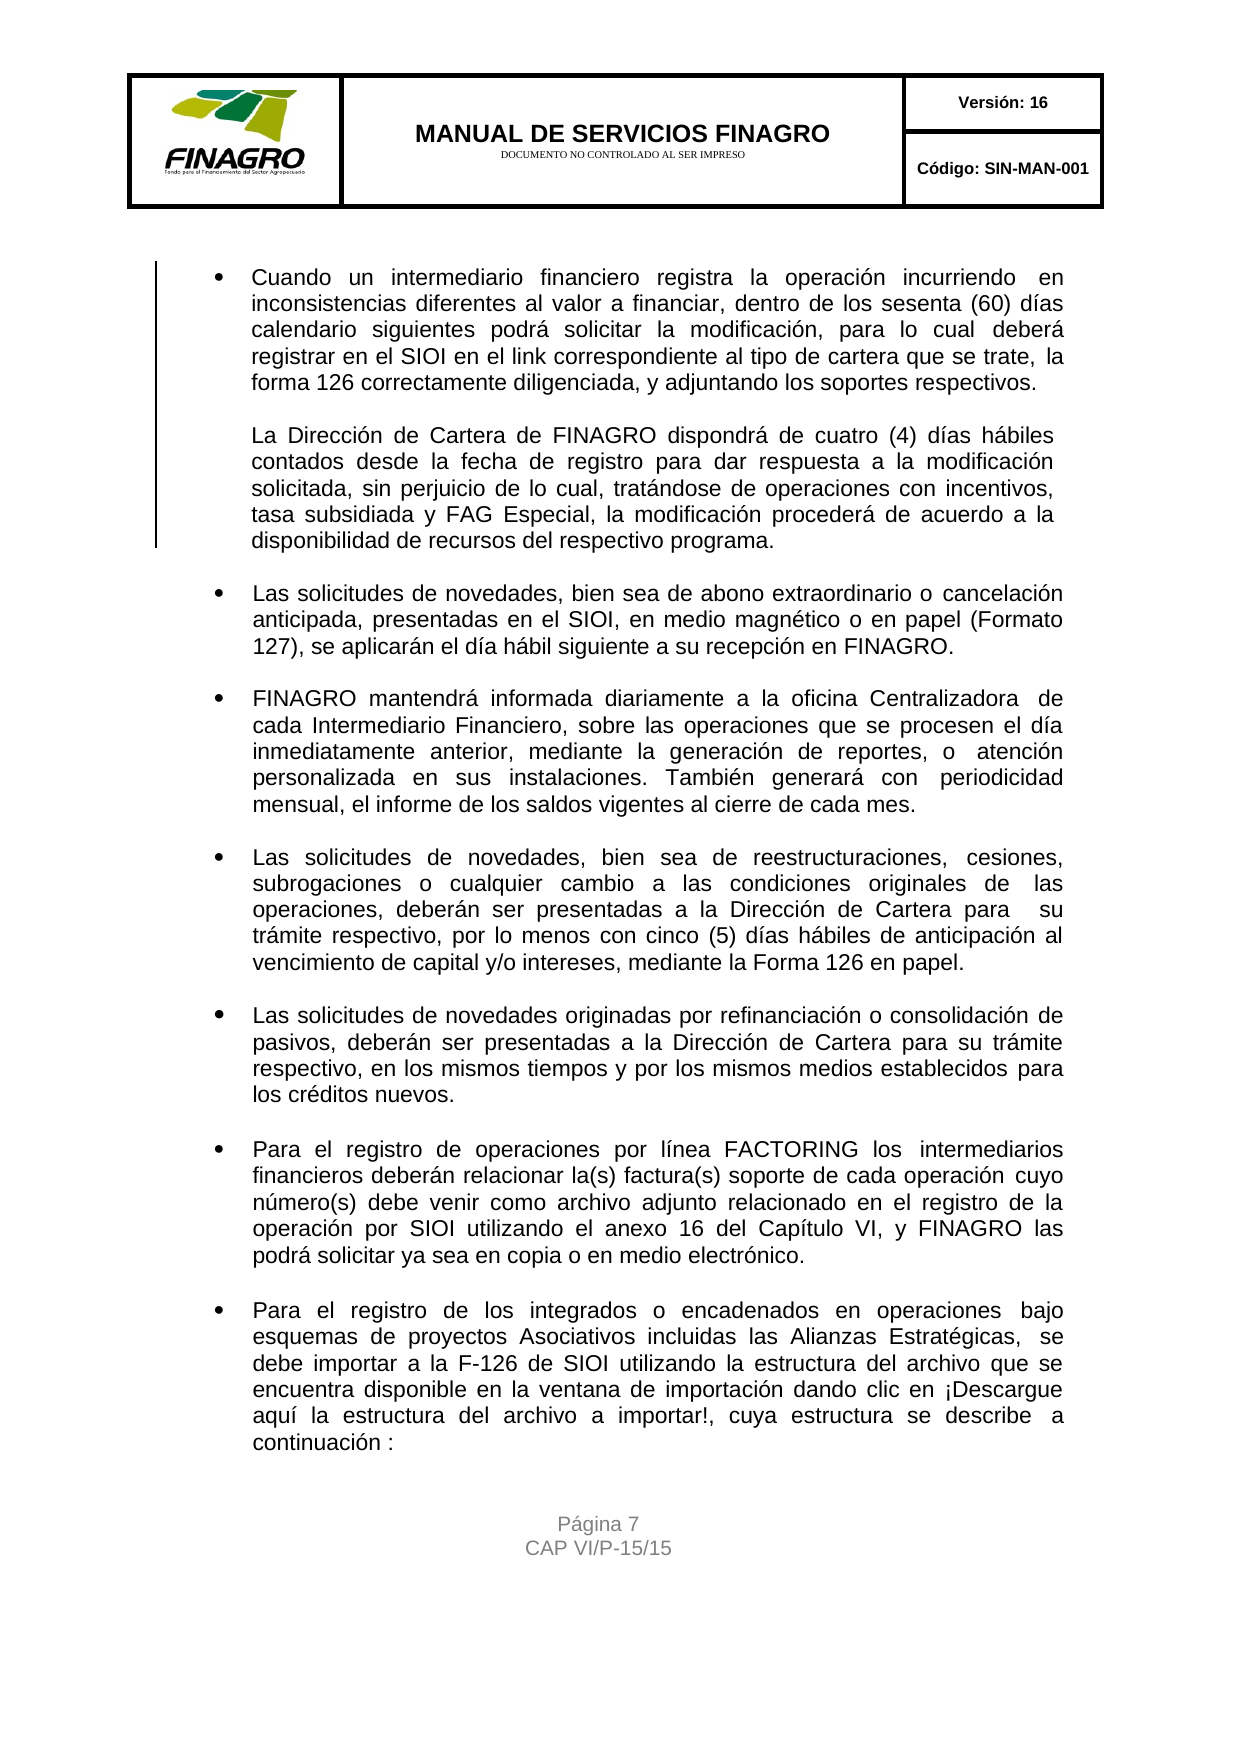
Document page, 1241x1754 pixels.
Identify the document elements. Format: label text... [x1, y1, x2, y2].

text Página 7 CAP VI/P-15/15 [525, 1511, 680, 1559]
text La Dirección de Cartera de FINAGRO dispondrá de cuatro (4) días hábiles contados desde la fecha de registro para dar respuesta a la modificación solicitada, sin perjuicio de lo cual, tratándose de operaciones con incentivos, tasa subsidiada y FAG Especial, la modificación procederá de acuerdo a la disponibilidad de recursos del respectivo programa. [251, 422, 1054, 553]
list Las solicitudes de novedades, bien sea de abono extraordinario o cancelación anticipada, presentadas en el SIOI, en medio magnético o en papel (Formato 127), se aplicarán el día hábil siguiente a su recepción en FINAGRO. [215, 580, 1063, 659]
list Para el registro de operaciones por línea FACTORING los intermediarios financieros deberán relacionar la(s) factura(s) soporte de cada operación cuyo número(s) debe venir como archivo adjunto relacionado en el registro de la operación por SIOI utilizando el anexo 16 del Capítulo VI, y FINAGRO las podrá solicitar ya sea en copia o en medio electrónico. [215, 1136, 1063, 1268]
table_header [132, 78, 339, 204]
picture [159, 90, 308, 179]
list FINAGRO mantendrá informada diariamente a la oficina Centralizadora de cada Intermediario Financiero, sobre las operaciones que se procesen el día inmediatamente anterior, mediante la generación de reportes, o atención personalizada en sus instalaciones. También generará con periodicidad mensual, el informe de los saldos vigentes al cierre de cada mes. [215, 685, 1063, 817]
list Para el registro de los integrados o encadenados en operaciones bajo esquemas de proyectos Asociativos incluidas las Alianzas Estratégicas, se debe importar a la F-126 de SIOI utilizando la estructura del archivo que se encuentra disponible en la ventana de importación dando clic en ¡Descargue aquí la estructura del archivo a importar!, cuya estructura se describe a continuación : [215, 1297, 1064, 1455]
list Las solicitudes de novedades, bien sea de reestructuraciones, cesiones, subrogaciones o cualquier cambio a las condiciones originales de las operaciones, deberán ser presentadas a la Dirección de Cartera para su trámite respectivo, por lo menos con cinco (5) días hábiles de anticipación al vencimiento de capital y/o intereses, mediante la Forma 126 en papel. [215, 843, 1063, 975]
list Las solicitudes de novedades originadas por refinanciación o consolidación de pasivos, deberán ser presentadas a la Dirección de Cartera para su trámite respectivo, en los mismos tiempos y por los mismos medios establecidos para los créditos nuevos. [215, 1002, 1063, 1107]
table_cell Código: SIN-MAN-001 [906, 134, 1100, 204]
table_header Versión: 16 [906, 78, 1100, 129]
list Cuando un intermediario financiero registra la operación incurriendo en inconsistencias diferentes al valor a financiar, dentro de los sesenta (60) días calendario siguientes podrá solicitar la modificación, para lo cual deberá registrar en el SIOI en el link correspondiente al tipo de cartera que se trate, la forma 126 correctamente diligenciada, y adjuntando los soportes respectivos. [215, 264, 1064, 395]
table_header MANUAL DE SERVICIOS FINAGRO DOCUMENTO NO CONTROLADO AL SER IMPRESO [344, 78, 902, 204]
